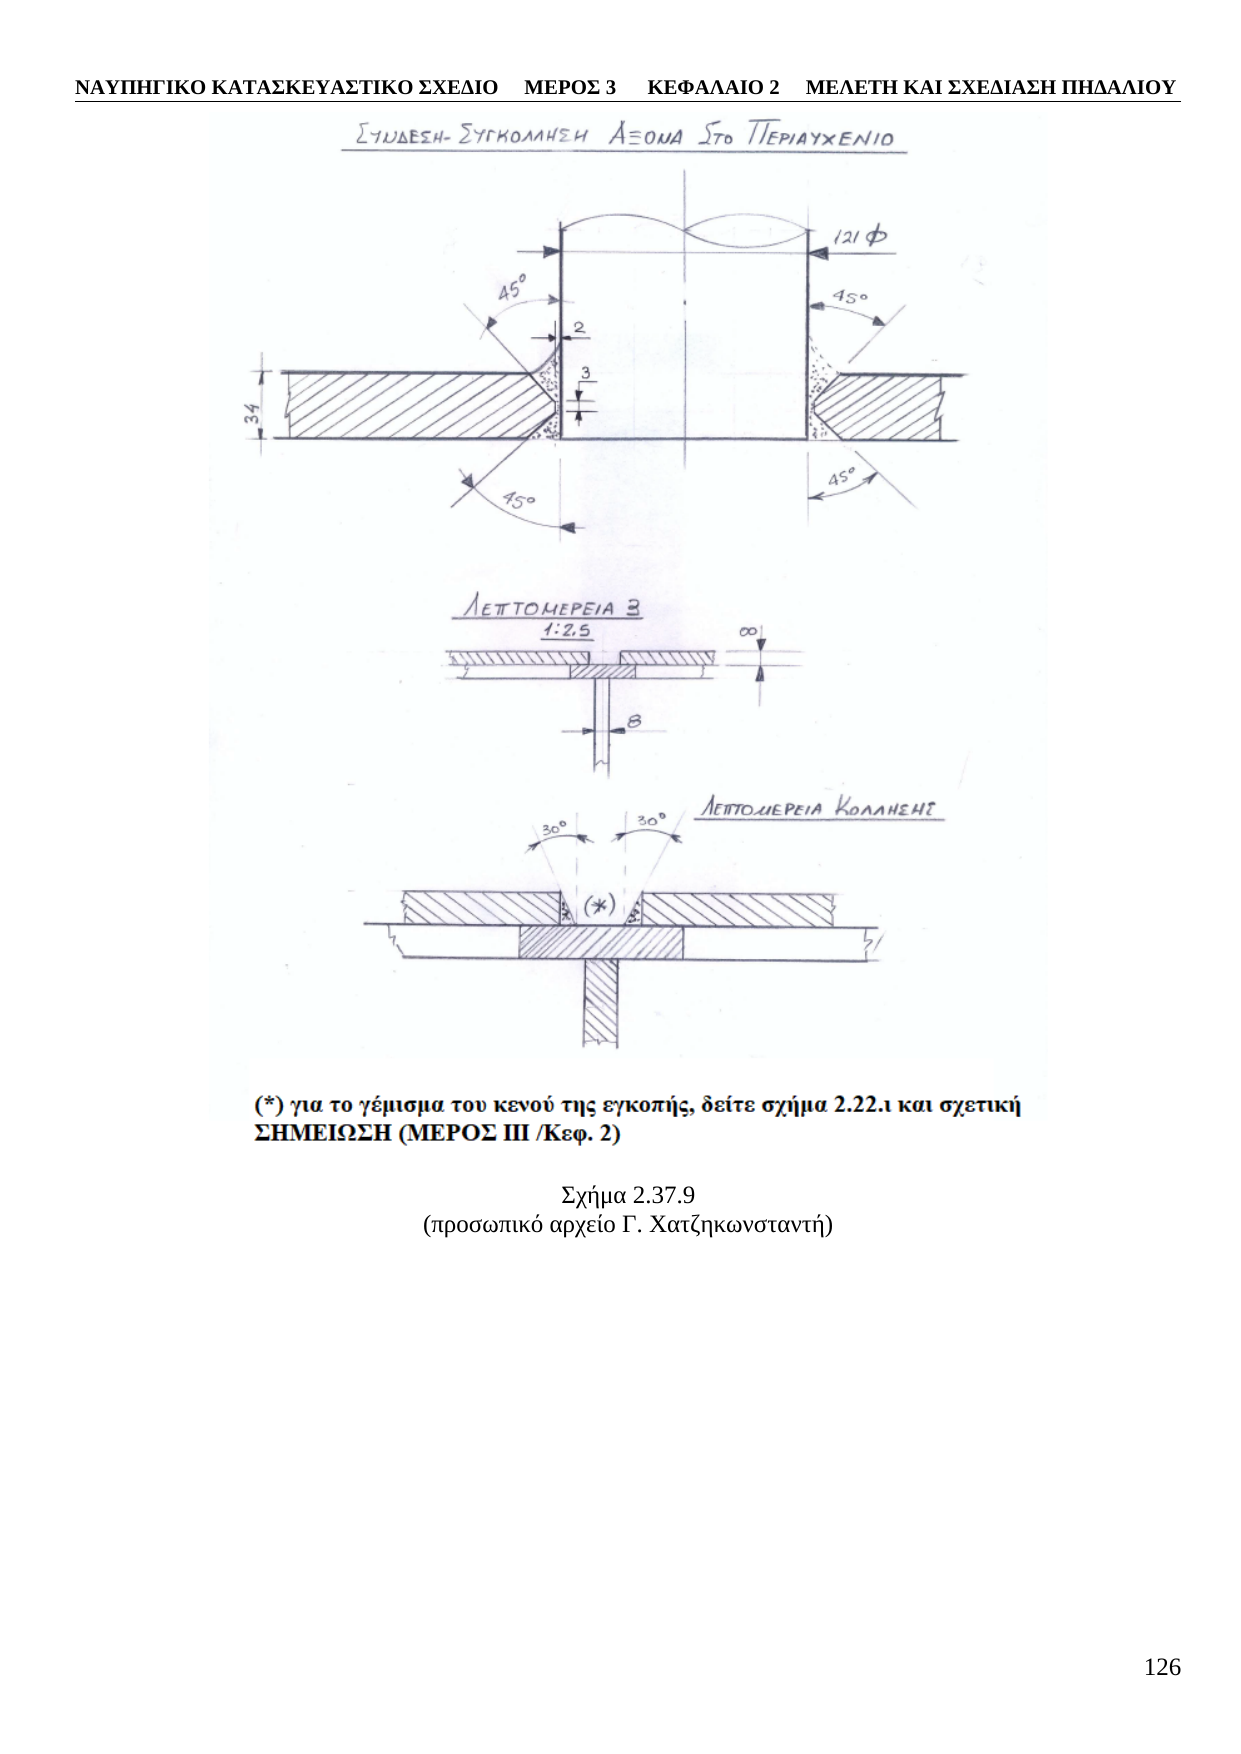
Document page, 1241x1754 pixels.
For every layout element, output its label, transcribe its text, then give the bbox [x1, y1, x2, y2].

text Σχήμα 2.37.9 [75, 1180, 1181, 1209]
text (προσωπικό αρχείο Γ. Χατζηκωνσταντή) [75, 1209, 1181, 1237]
picture [208, 112, 1048, 1152]
